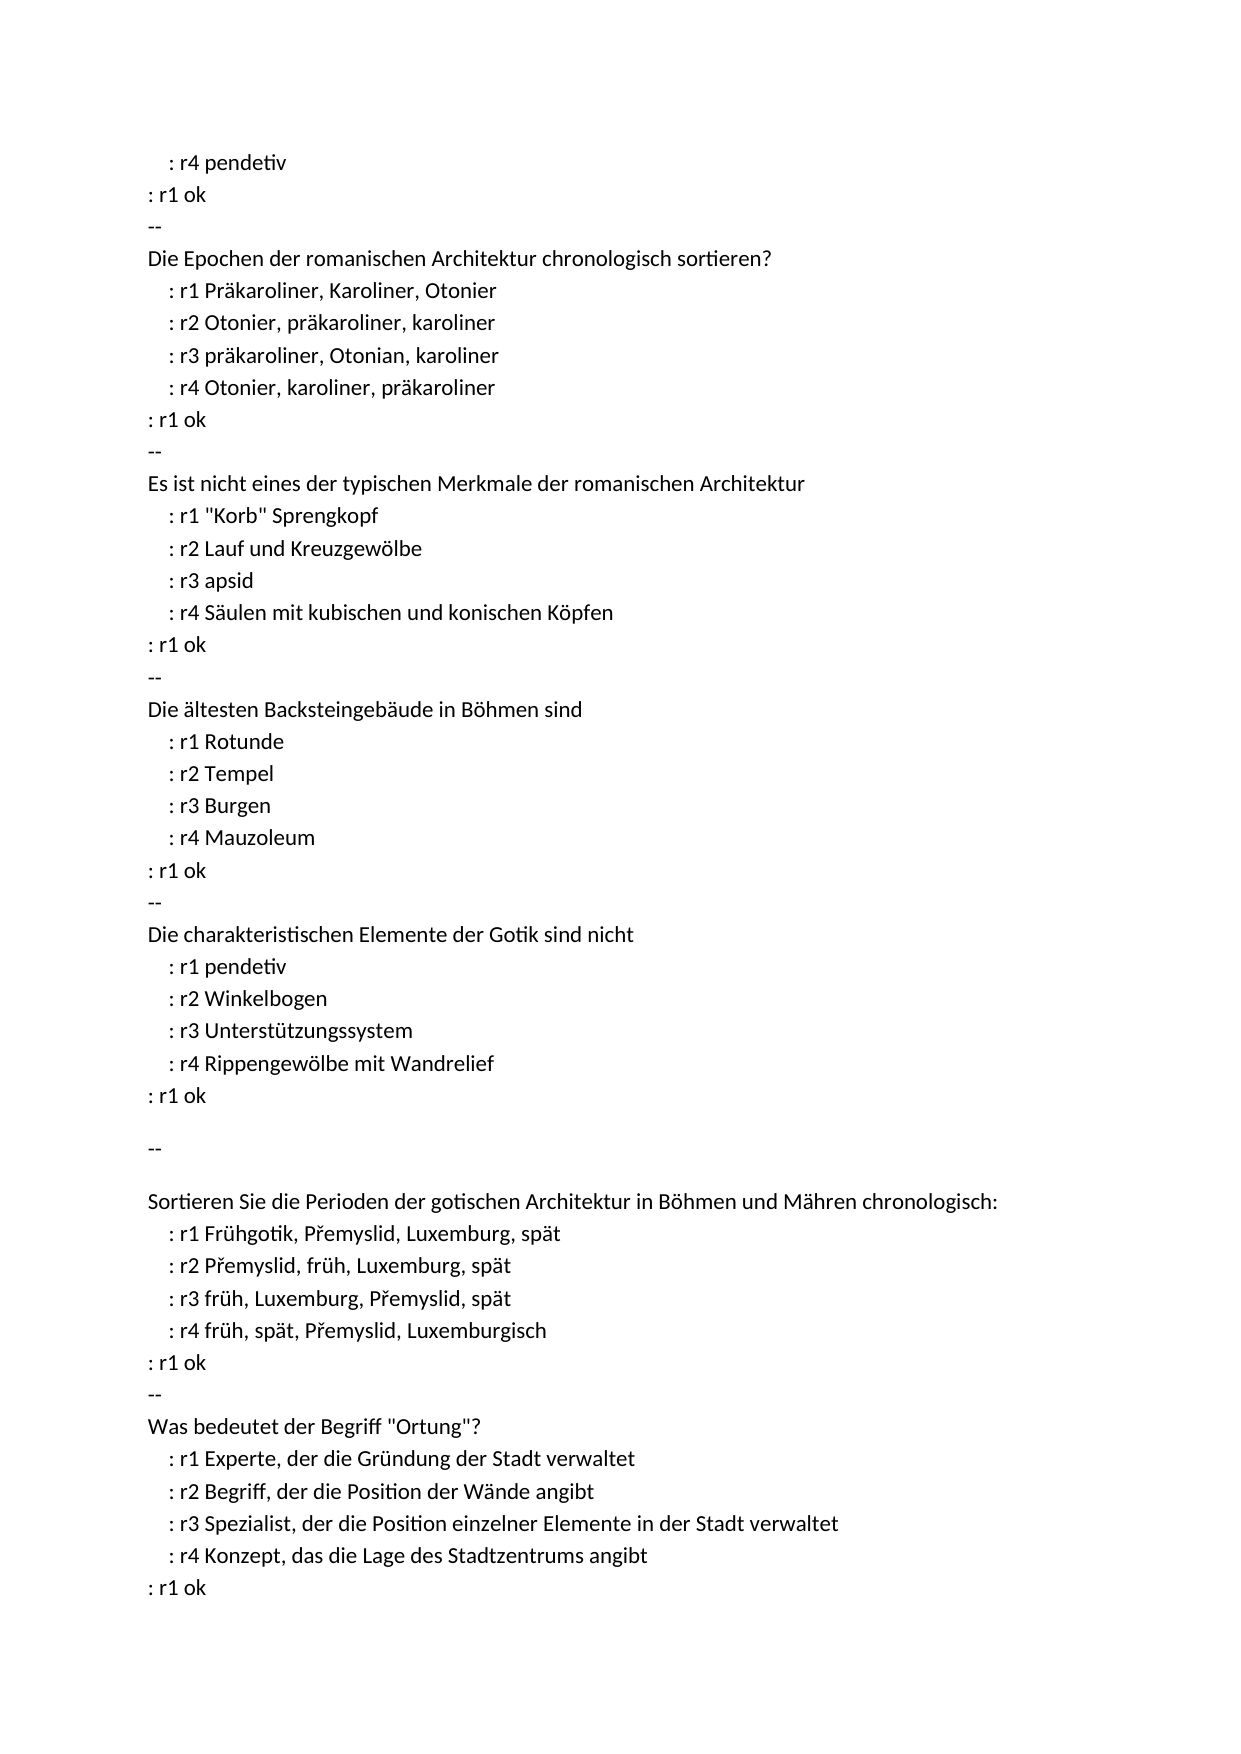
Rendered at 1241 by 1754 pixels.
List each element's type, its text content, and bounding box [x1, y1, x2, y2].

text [148, 1187, 1093, 1601]
text -- [148, 1134, 1093, 1162]
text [148, 148, 1093, 1109]
